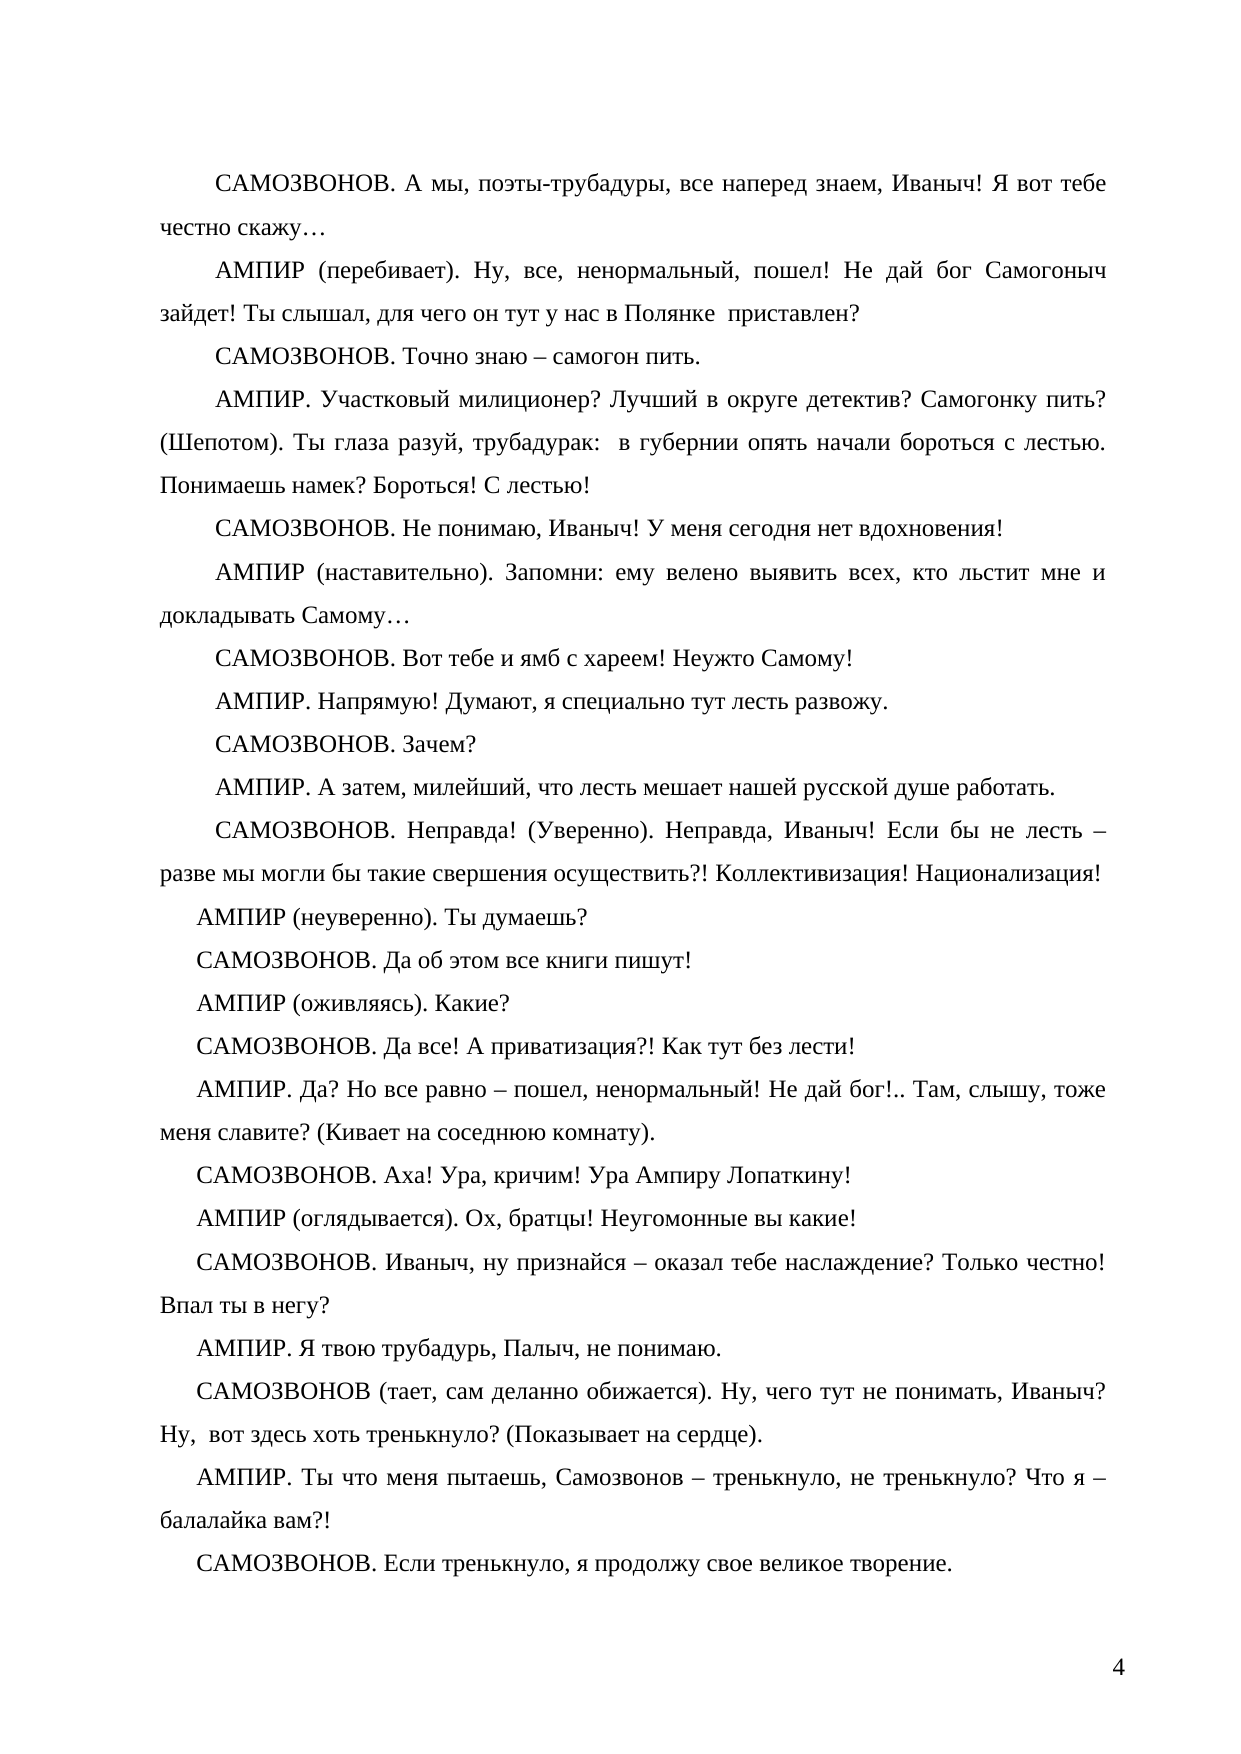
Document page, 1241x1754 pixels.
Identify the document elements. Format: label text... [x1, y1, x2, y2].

text САМОЗВОНОВ. Да все! А приватизация?! Как тут без лести! [159, 1031, 1107, 1060]
text АМПИР (перебивает). Ну, все, ненормальный, пошел! Не дай бог Самогоныч зайдет! Ты слышал, для чего он тут у нас в Полянке приставлен? [159, 255, 1107, 327]
text САМОЗВОНОВ. Вот тебе и ямб с хареем! Неужто Самому! [159, 643, 1107, 672]
text АМПИР. Я твою трубадурь, Палыч, не понимаю. [159, 1333, 1107, 1362]
text САМОЗВОНОВ (тает, сам деланно обижается). Ну, чего тут не понимать, Иваныч? Ну, вот здесь хоть тренькнуло? (Показывает на сердце). [159, 1376, 1107, 1448]
text САМОЗВОНОВ. Не понимаю, Иваныч! У меня сегодня нет вдохновения! [159, 513, 1107, 542]
text САМОЗВОНОВ. Иваныч, ну признайся – оказал тебе наслаждение? Только честно! Впал ты в негу? [159, 1247, 1107, 1318]
text АМПИР. Ты что меня пытаешь, Самозвонов – тренькнуло, не тренькнуло? Что я – балалайка вам?! [159, 1462, 1107, 1534]
text АМПИР (неуверенно). Ты думаешь? [159, 902, 1107, 930]
text АМПИР (наставительно). Запомни: ему велено выявить всех, кто льстит мне и докладывать Самому… [159, 557, 1107, 628]
text САМОЗВОНОВ. Точно знаю – самогон пить. [159, 341, 1107, 370]
text САМОЗВОНОВ. Зачем? [159, 729, 1107, 758]
text АМПИР (оглядывается). Ох, братцы! Неугомонные вы какие! [159, 1203, 1107, 1232]
text АМПИР. Напрямую! Думают, я специально тут лесть развожу. [159, 686, 1107, 715]
text АМПИР. Да? Но все равно – пошел, ненормальный! Не дай бог!.. Там, слышу, тоже меня славите? (Кивает на соседнюю комнату). [159, 1074, 1107, 1146]
text САМОЗВОНОВ. Если тренькнуло, я продолжу свое великое творение. [159, 1548, 1107, 1577]
text АМПИР. Участковый милиционер? Лучший в округе детектив? Самогонку пить? (Шепотом). Ты глаза разуй, трубадурак: в губернии опять начали бороться с лестью. Понимаешь намек? Бороться! С лестью! [159, 384, 1107, 499]
text САМОЗВОНОВ. Неправда! (Уверенно). Неправда, Иваныч! Если бы не лесть – разве мы могли бы такие свершения осуществить?! Коллективизация! Национализация! [159, 815, 1107, 887]
text АМПИР (оживляясь). Какие? [159, 988, 1107, 1017]
text САМОЗВОНОВ. А мы, поэты-трубадуры, все наперед знаем, Иваныч! Я вот тебе честно скажу… [177, 168, 1125, 240]
text АМПИР. А затем, милейший, что лесть мешает нашей русской душе работать. [159, 772, 1107, 801]
text САМОЗВОНОВ. Аха! Ура, кричим! Ура Ампиру Лопаткину! [159, 1160, 1107, 1189]
text САМОЗВОНОВ. Да об этом все книги пишут! [159, 945, 1107, 973]
